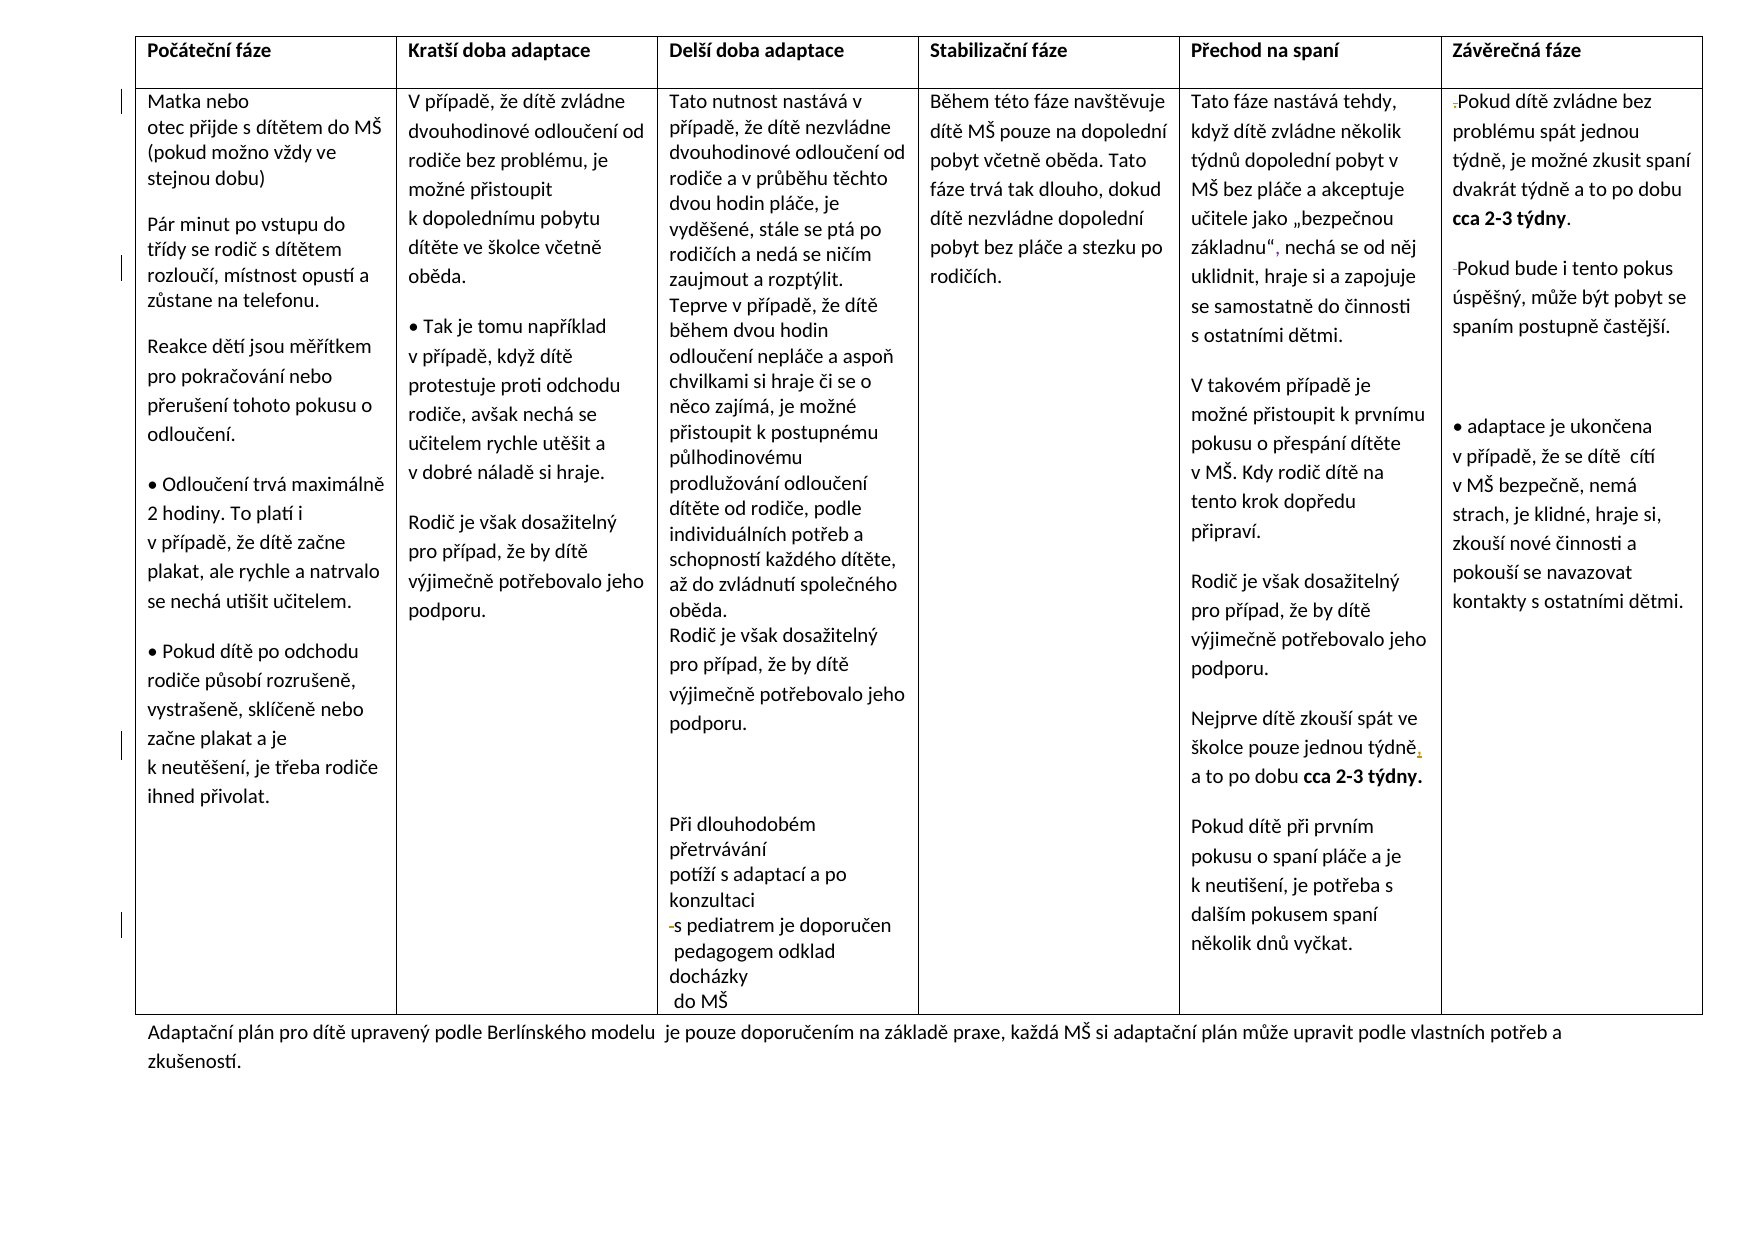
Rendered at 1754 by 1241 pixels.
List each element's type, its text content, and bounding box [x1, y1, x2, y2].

table_cell Pokud dítě zvládne bez problému spát jednou týdně, je možné zkusit spaní dvakrát týdně a to po dobu cca 2-3 týdny. Pokud bude i tento pokus úspěšný, může být pobyt se spaním postupně častější. • adaptace je ukončena v případě, že se dítě cítí v MŠ bezpečně, nemá strach, je klidné, hraje si, zkouší nové činnosti a pokouší se navazovat kontakty s ostatními dětmi. [1442, 89, 1702, 1014]
table_header Kratší doba adaptace [397, 37, 657, 88]
table_header Počáteční fáze [136, 37, 396, 88]
table_header Přechod na spaní [1180, 37, 1441, 88]
text Adaptační plán pro dítě upravený podle Berlínského modelu je pouze doporučením na základě praxe, každá MŠ si adaptační plán může upravit podle vlastních potřeb a zkušeností. [148, 1015, 1606, 1073]
table_cell Během této fáze navštěvuje dítě MŠ pouze na dopolední pobyt včetně oběda. Tato fáze trvá tak dlouho, dokud dítě nezvládne dopolední pobyt bez pláče a stezku po rodičích. [919, 89, 1179, 1014]
table_header Delší doba adaptace [658, 37, 918, 88]
table_cell Tato nutnost nastává v případě, že dítě nezvládne dvouhodinové odloučení od rodiče a v průběhu těchto dvou hodin pláče, je vyděšené, stále se ptá po rodičích a nedá se ničím zaujmout a rozptýlit. Teprve v případě, že dítě během dvou hodin odloučení nepláče a aspoň chvilkami si hraje či se o něco zajímá, je možné přistoupit k postupnému půlhodinovému prodlužování odloučení dítěte od rodiče, podle individuálních potřeb a schopností každého dítěte, až do zvládnutí společného oběda. Rodič je však dosažitelný pro případ, že by dítě výjimečně potřebovalo jeho podporu. Při dlouhodobém přetrvávání potíží s adaptací a po konzultaci s pediatrem je doporučen pedagogem odklad docházky do MŠ [658, 89, 918, 1014]
table_cell Matka nebo otec přijde s dítětem do MŠ (pokud možno vždy ve stejnou dobu) Pár minut po vstupu do třídy se rodič s dítětem rozloučí, místnost opustí a zůstane na telefonu. Reakce dětí jsou měřítkem pro pokračování nebo přerušení tohoto pokusu o odloučení. • Odloučení trvá maximálně 2 hodiny. To platí i v případě, že dítě začne plakat, ale rychle a natrvalo se nechá utišit učitelem. • Pokud dítě po odchodu rodiče působí rozrušeně, vystrašeně, sklíčeně nebo začne plakat a je k neutěšení, je třeba rodiče ihned přivolat. [136, 89, 396, 1014]
table_cell V případě, že dítě zvládne dvouhodinové odloučení od rodiče bez problému, je možné přistoupit k dopolednímu pobytu dítěte ve školce včetně oběda. • Tak je tomu například v případě, když dítě protestuje proti odchodu rodiče, avšak nechá se učitelem rychle utěšit a v dobré náladě si hraje. Rodič je však dosažitelný pro případ, že by dítě výjimečně potřebovalo jeho podporu. [397, 89, 657, 1014]
table_cell Tato fáze nastává tehdy, když dítě zvládne několik týdnů dopolední pobyt v MŠ bez pláče a akceptuje učitele jako „bezpečnou základnu“, nechá se od něj uklidnit, hraje si a zapojuje se samostatně do činnosti s ostatními dětmi. V takovém případě je možné přistoupit k prvnímu pokusu o přespání dítěte v MŠ. Kdy rodič dítě na tento krok dopředu připraví. Rodič je však dosažitelný pro případ, že by dítě výjimečně potřebovalo jeho podporu. Nejprve dítě zkouší spát ve školce pouze jednou týdně a to po dobu cca 2-3 týdny. Pokud dítě při prvním pokusu o spaní pláče a je k neutišení, je potřeba s dalším pokusem spaní několik dnů vyčkat. [1180, 89, 1441, 1014]
table_header Závěrečná fáze [1442, 37, 1702, 88]
table_header Stabilizační fáze [919, 37, 1179, 88]
